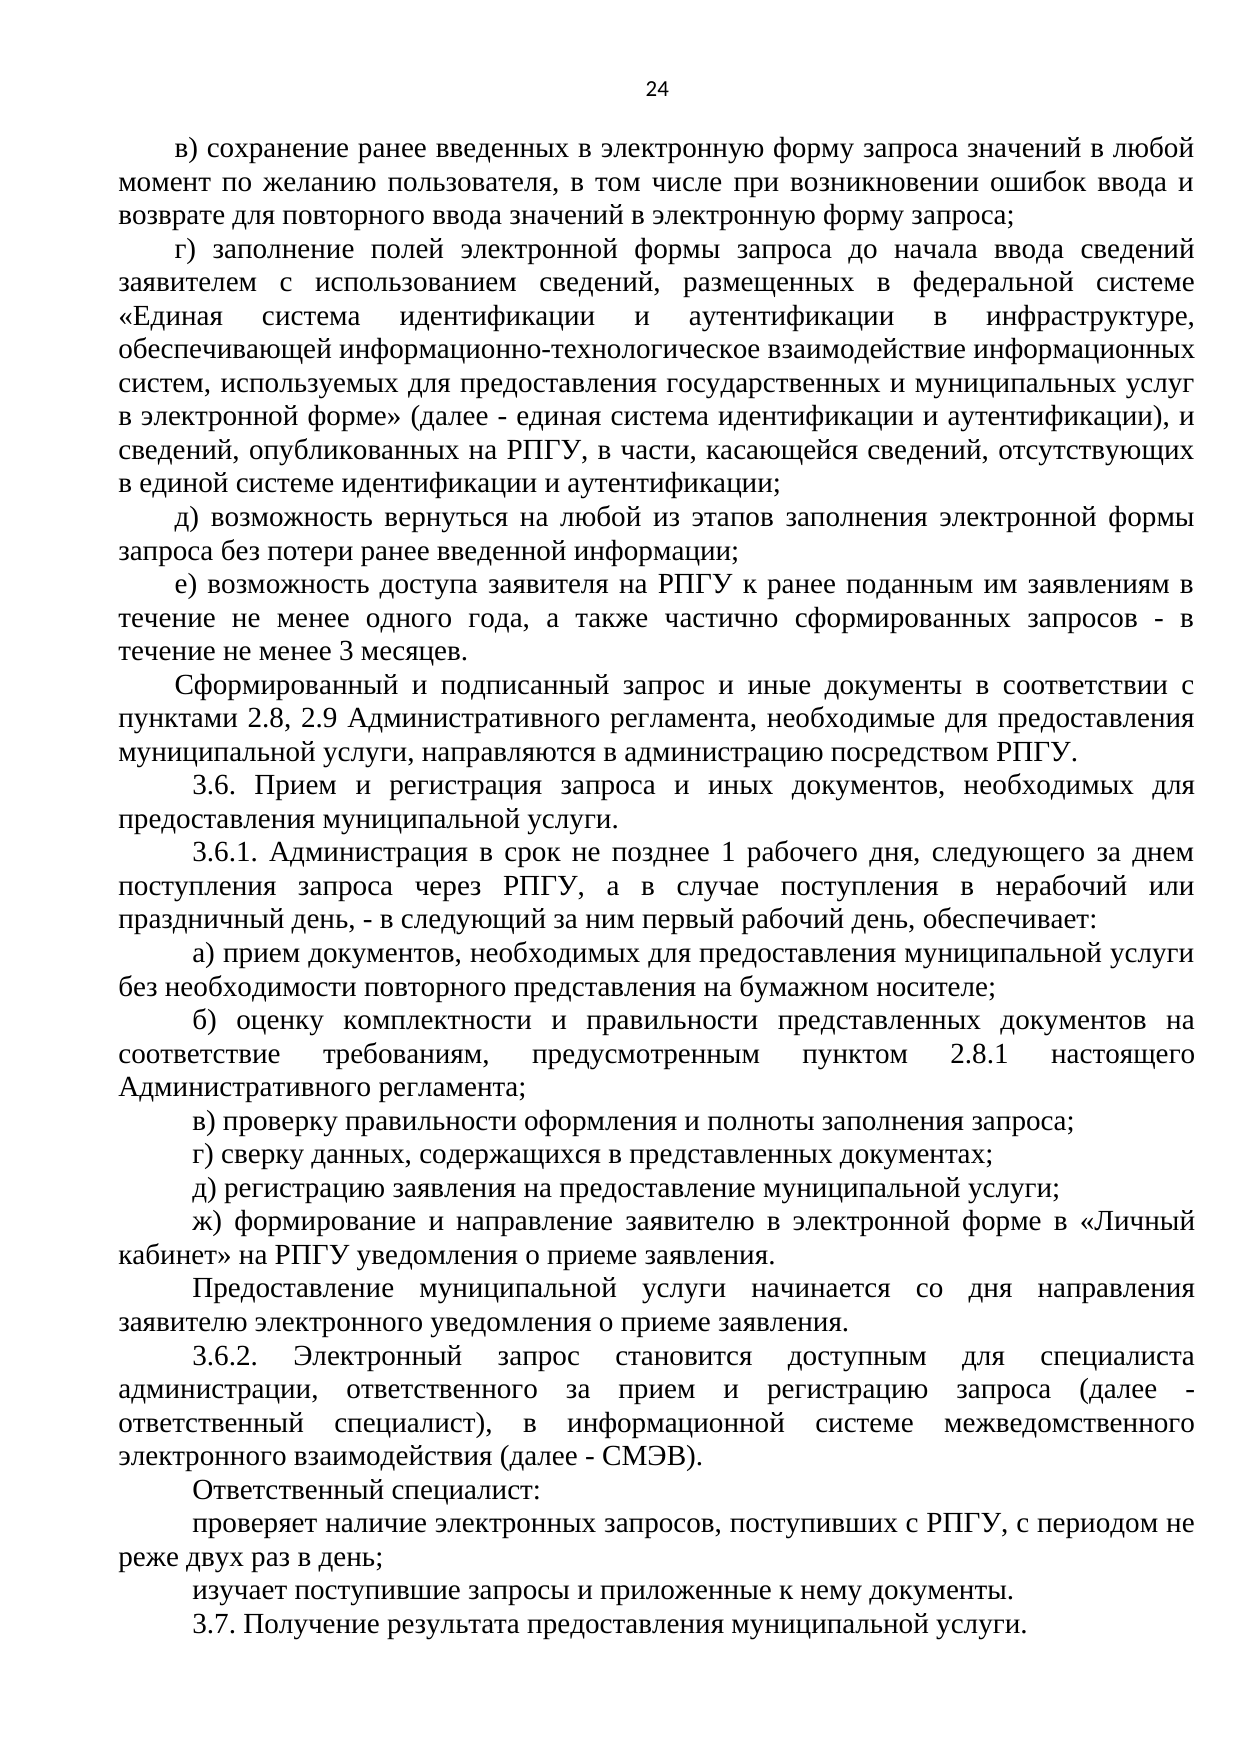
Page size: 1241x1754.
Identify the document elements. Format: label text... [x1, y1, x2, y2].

text 3.6.2. Электронный запрос становится доступным для специалиста администрации, ответственного за прием и регистрацию запроса (далее - ответственный специалист), в информационной системе межведомственного электронного взаимодействия (далее - СМЭВ). [118, 1338, 1196, 1472]
text 3.6. Прием и регистрация запроса и иных документов, необходимых для предоставления муниципальной услуги. [118, 767, 1196, 834]
text Сформированный и подписанный запрос и иные документы в соответствии с пунктами 2.8, 2.9 Административного регламента, необходимые для предоставления муниципальной услуги, направляются в администрацию посредством РПГУ. [118, 667, 1196, 767]
text д) возможность вернуться на любой из этапов заполнения электронной формы запроса без потери ранее введенной информации; [118, 499, 1196, 566]
text г) заполнение полей электронной формы запроса до начала ввода сведений заявителем с использованием сведений, размещенных в федеральной системе «Единая система идентификации и аутентификации в инфраструктуре, обеспечивающей информационно-технологическое взаимодействие информационных систем, используемых для предоставления государственных и муниципальных услуг в электронной форме» (далее - единая система идентификации и аутентификации), и сведений, опубликованных на РПГУ, в части, касающейся сведений, отсутствующих в единой системе идентификации и аутентификации; [118, 231, 1196, 499]
text Предоставление муниципальной услуги начинается со дня направления заявителю электронного уведомления о приеме заявления. [118, 1271, 1196, 1338]
text изучает поступившие запросы и приложенные к нему документы. [118, 1572, 1196, 1606]
text 3.7. Получение результата предоставления муниципальной услуги. [118, 1606, 1196, 1639]
text е) возможность доступа заявителя на РПГУ к ранее поданным им заявлениям в течение не менее одного года, а также частично сформированных запросов - в течение не менее 3 месяцев. [118, 566, 1196, 667]
text в) проверку правильности оформления и полноты заполнения запроса; [118, 1103, 1196, 1136]
text б) оценку комплектности и правильности представленных документов на соответствие требованиям, предусмотренным пунктом 2.8.1 настоящего Административного регламента; [118, 1002, 1196, 1103]
text а) прием документов, необходимых для предоставления муниципальной услуги без необходимости повторного представления на бумажном носителе; [118, 935, 1196, 1002]
text в) сохранение ранее введенных в электронную форму запроса значений в любой момент по желанию пользователя, в том числе при возникновении ошибок ввода и возврате для повторного ввода значений в электронную форму запроса; [118, 130, 1196, 231]
text д) регистрацию заявления на предоставление муниципальной услуги; [118, 1170, 1196, 1203]
text проверяет наличие электронных запросов, поступивших с РПГУ, с периодом не реже двух раз в день; [118, 1505, 1196, 1572]
text Ответственный специалист: [118, 1472, 1196, 1505]
text г) сверку данных, содержащихся в представленных документах; [118, 1136, 1196, 1170]
text ж) формирование и направление заявителю в электронной форме в «Личный кабинет» на РПГУ уведомления о приеме заявления. [118, 1203, 1196, 1271]
text 3.6.1. Администрация в срок не позднее 1 рабочего дня, следующего за днем поступления запроса через РПГУ, а в случае поступления в нерабочий или праздничный день, - в следующий за ним первый рабочий день, обеспечивает: [118, 834, 1196, 935]
